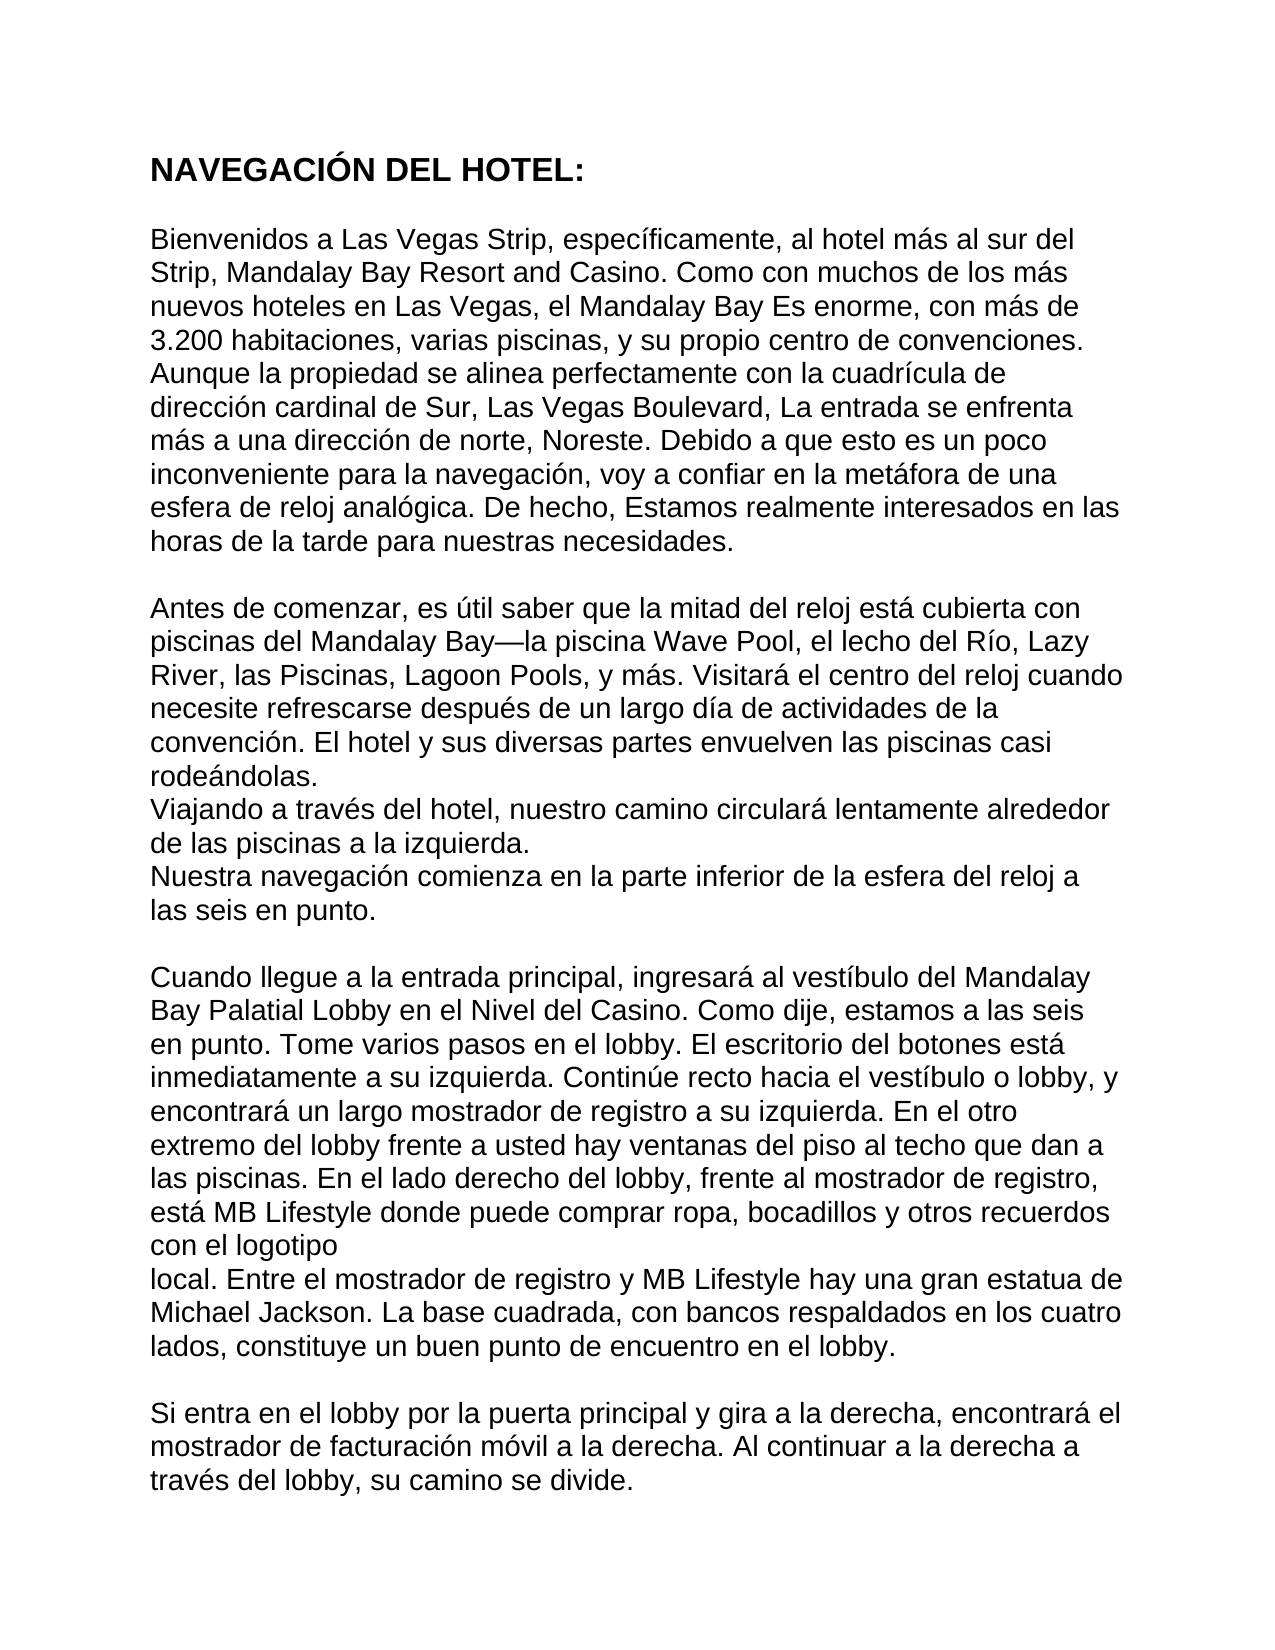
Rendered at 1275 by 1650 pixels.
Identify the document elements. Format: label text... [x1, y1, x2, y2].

text NAVEGACIÓN DEL HOTEL: [150, 150, 1125, 188]
text Si entra en el lobby por la puerta principal y gira a la derecha, encontrará el mostrador de facturación móvil a la derecha. Al continuar a la derecha a través del lobby, su camino se divide. [150, 1396, 1125, 1497]
text Nuestra navegación comienza en la parte inferior de la esfera del reloj a las seis en punto. [150, 859, 1125, 926]
text Viajando a través del hotel, nuestro camino circulará lentamente alrededor de las piscinas a la izquierda. [150, 792, 1125, 859]
text local. Entre el mostrador de registro y MB Lifestyle hay una gran estatua de Michael Jackson. La base cuadrada, con bancos respaldados en los cuatro lados, constituye un buen punto de encuentro en el lobby. [150, 1262, 1125, 1362]
text Antes de comenzar, es útil saber que la mitad del reloj está cubierta con piscinas del Mandalay Bay—la piscina Wave Pool, el lecho del Río, Lazy River, las Piscinas, Lagoon Pools, y más. Visitará el centro del reloj cuando necesite refrescarse después de un largo día de actividades de la convención. El hotel y sus diversas partes envuelven las piscinas casi rodeándolas. [150, 591, 1125, 792]
text Bienvenidos a Las Vegas Strip, específicamente, al hotel más al sur del Strip, Mandalay Bay Resort and Casino. Como con muchos de los más nuevos hoteles en Las Vegas, el Mandalay Bay Es enorme, con más de 3.200 habitaciones, varias piscinas, y su propio centro de convenciones. Aunque la propiedad se alinea perfectamente con la cuadrícula de dirección cardinal de Sur, Las Vegas Boulevard, La entrada se enfrenta más a una dirección de norte, Noreste. Debido a que esto es un poco inconveniente para la navegación, voy a confiar en la metáfora de una esfera de reloj analógica. De hecho, Estamos realmente interesados en las horas de la tarde para nuestras necesidades. [150, 222, 1125, 557]
text Cuando llegue a la entrada principal, ingresará al vestíbulo del Mandalay Bay Palatial Lobby en el Nivel del Casino. Como dije, estamos a las seis en punto. Tome varios pasos en el lobby. El escritorio del botones está inmediatamente a su izquierda. Continúe recto hacia el vestíbulo o lobby, y encontrará un largo mostrador de registro a su izquierda. En el otro extremo del lobby frente a usted hay ventanas del piso al techo que dan a las piscinas. En el lado derecho del lobby, frente al mostrador de registro, está MB Lifestyle donde puede comprar ropa, bocadillos y otros recuerdos con el logotipo [150, 960, 1125, 1262]
